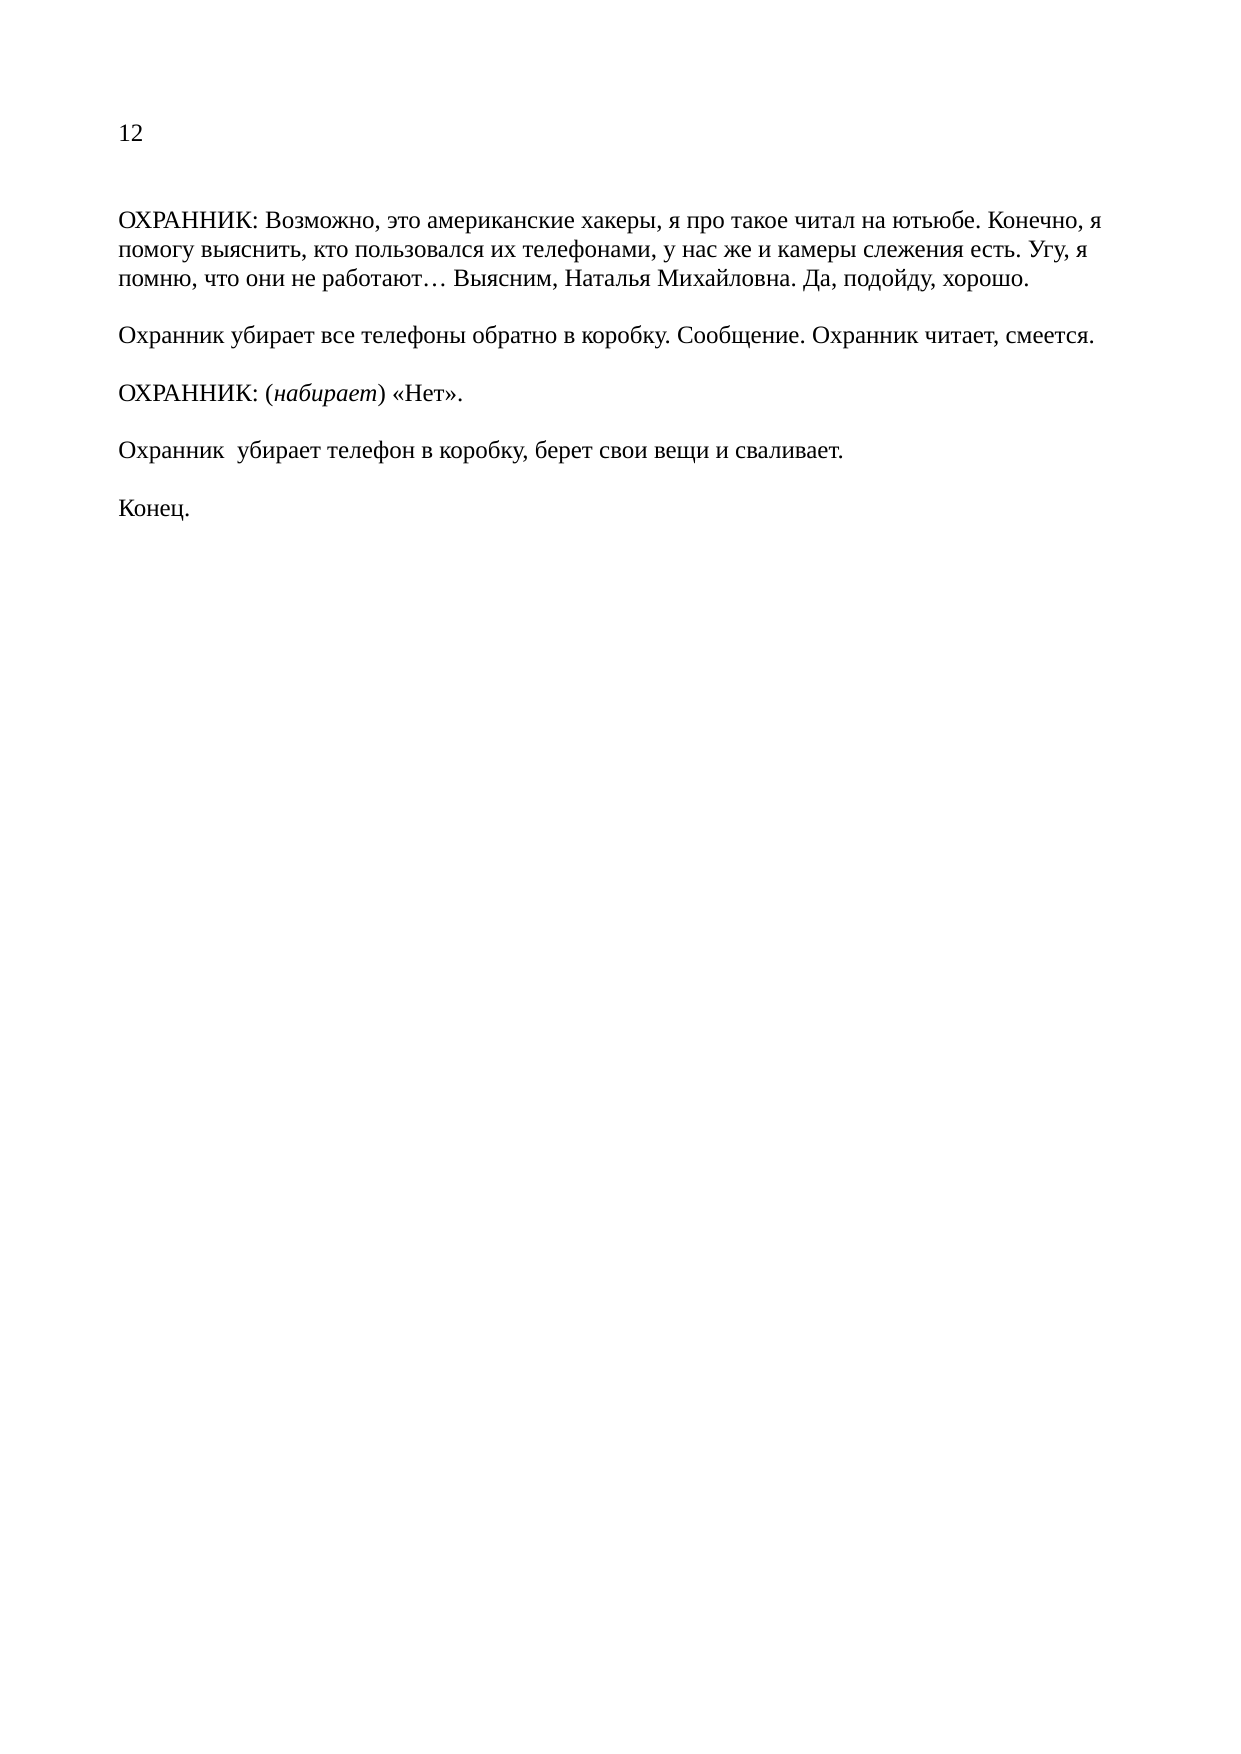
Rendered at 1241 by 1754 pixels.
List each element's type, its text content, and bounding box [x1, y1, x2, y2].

text Конец. [118, 493, 1122, 521]
text Охранник убирает все телефоны обратно в коробку. Сообщение. Охранник читает, смеется. [118, 320, 1122, 349]
text ОХРАННИК: Возможно, это американские хакеры, я про такое читал на ютьюбе. Конечно, я помогу выяснить, кто пользовался их телефонами, у нас же и камеры слежения есть. Угу, я помню, что они не работают… Выясним, Наталья Михайловна. Да, подойду, хорошо. [118, 205, 1122, 291]
text Охранник убирает телефон в коробку, берет свои вещи и сваливает. [118, 435, 1122, 464]
text ОХРАННИК: (набирает) «Нет». [118, 378, 1122, 406]
